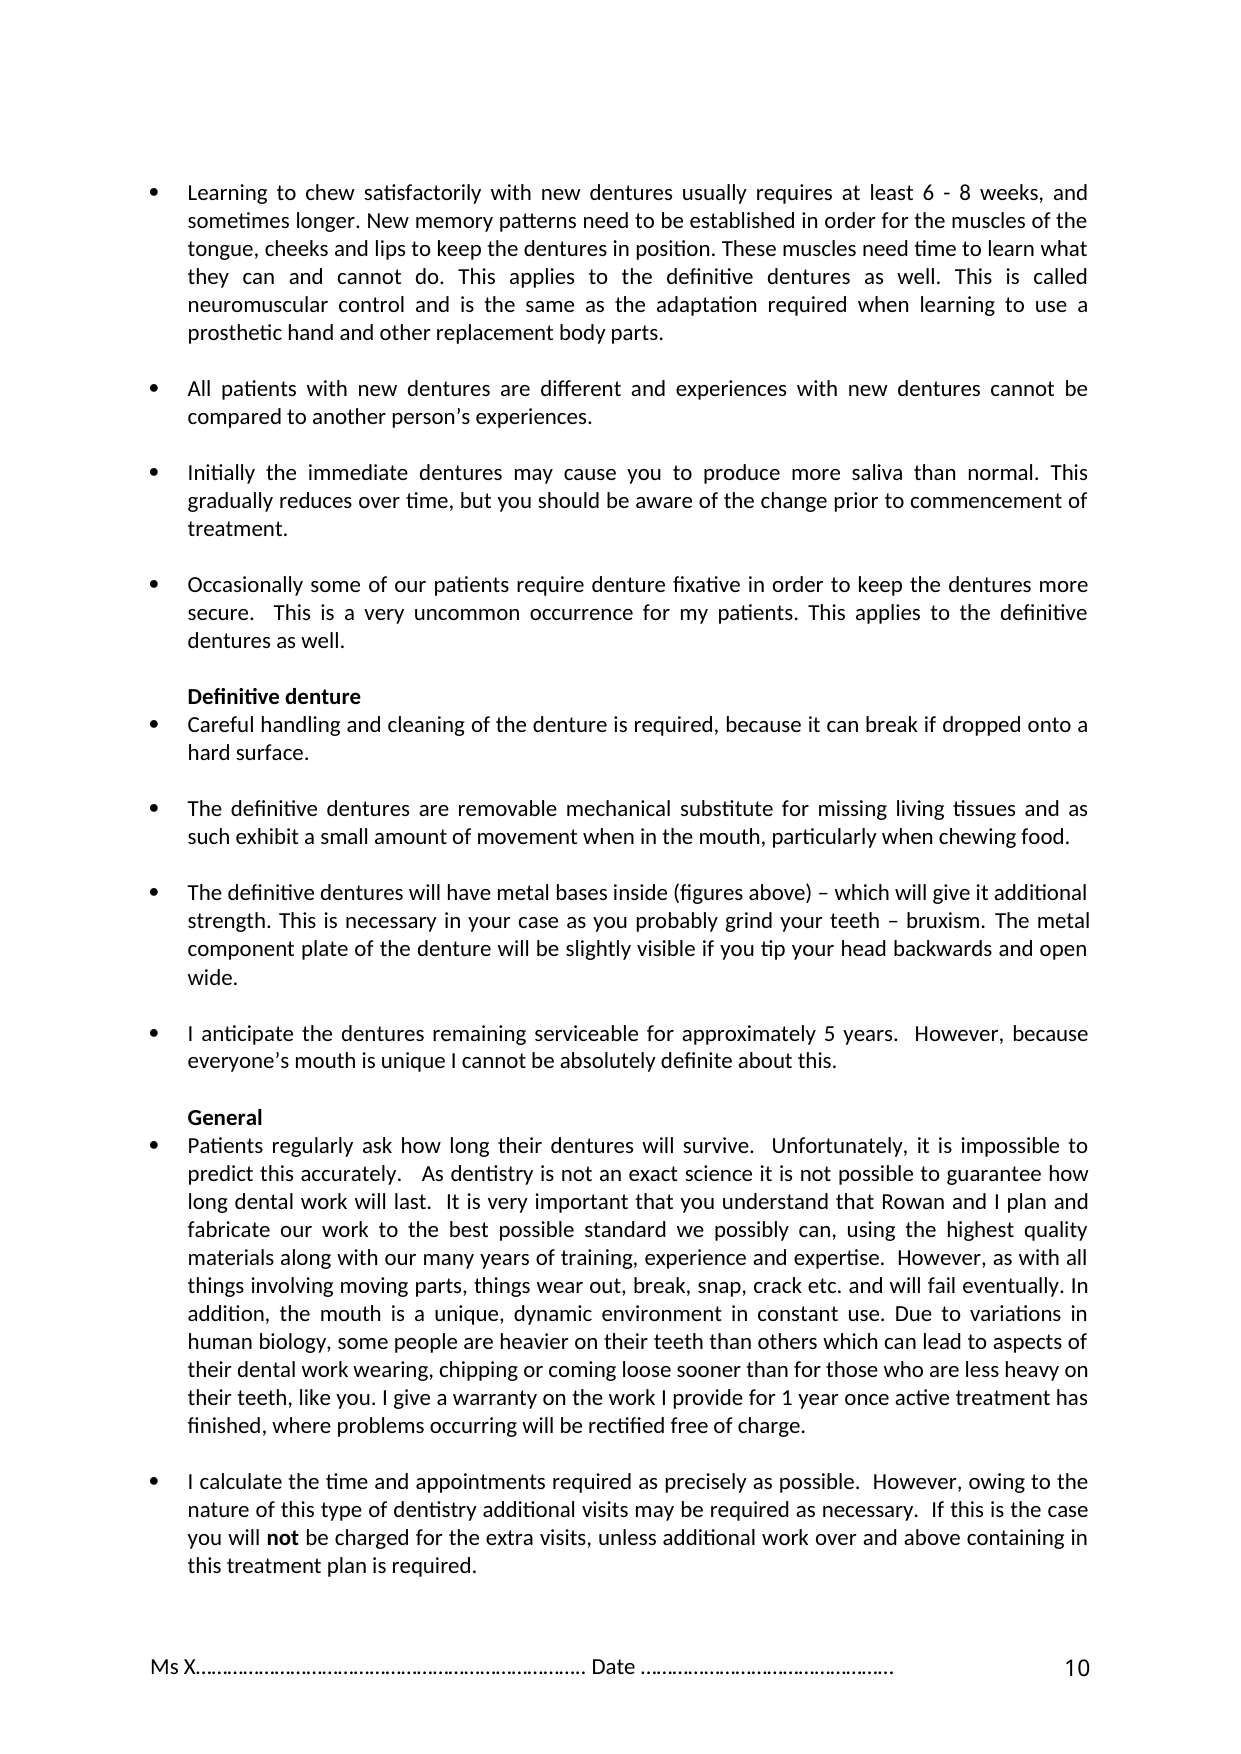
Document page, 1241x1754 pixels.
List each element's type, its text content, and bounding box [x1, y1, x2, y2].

list General [187, 1103, 1090, 1131]
list The definitive dentures are removable mechanical substitute for missing living tissues and as such exhibit a small amount of movement when in the mouth, particularly when chewing food. [150, 794, 1090, 851]
list The definitive dentures will have metal bases inside (figures above) – which will give it additional strength. This is necessary in your case as you probably grind your teeth – bruxism. The metal component plate of the denture will be slightly visible if you tip your head backwards and open wide. [150, 878, 1090, 991]
list Patients regularly ask how long their dentures will survive. Unfortunately, it is impossible to predict this accurately. As dentistry is not an exact science it is not possible to guarantee how long dental work will last. It is very important that you understand that Rowan and I plan and fabricate our work to the best possible standard we possibly can, using the highest quality materials along with our many years of training, experience and expertise. However, as with all things involving moving parts, things wear out, break, snap, crack etc. and will fail eventually. In addition, the mouth is a unique, dynamic environment in constant use. Due to variations in human biology, some people are heavier on their teeth than others which can lead to aspects of their dental work wearing, chipping or coming loose sooner than for those who are less heavy on their teeth, like you. I give a warranty on the work I provide for 1 year once active treatment has finished, where problems occurring will be rectified free of charge. [150, 1131, 1090, 1439]
list I anticipate the dentures remaining serviceable for approximately 5 years. However, because everyone’s mouth is unique I cannot be absolutely definite about this. [150, 1019, 1090, 1075]
list Initially the immediate dentures may cause you to produce more saliva than normal. This gradually reduces over time, but you should be aware of the change prior to commencement of treatment. [150, 458, 1090, 542]
list Careful handling and cleaning of the denture is required, because it can break if dropped onto a hard surface. [150, 710, 1090, 766]
list I calculate the time and appointments required as precisely as possible. However, owing to the nature of this type of dentistry additional visits may be required as necessary. If this is the case you will not be charged for the extra visits, unless additional work over and above containing in this treatment plan is required. [150, 1467, 1090, 1579]
list All patients with new dentures are different and experiences with new dentures cannot be compared to another person’s experiences. [150, 374, 1090, 430]
list Occasionally some of our patients require denture fixative in order to keep the dentures more secure. This is a very uncommon occurrence for my patients. This applies to the definitive dentures as well. [150, 570, 1090, 654]
list Learning to chew satisfactorily with new dentures usually requires at least 6 - 8 weeks, and sometimes longer. New memory patterns need to be established in order for the muscles of the tongue, cheeks and lips to keep the dentures in position. These muscles need time to learn what they can and cannot do. This applies to the definitive dentures as well. This is called neuromuscular control and is the same as the adaptation required when learning to use a prosthetic hand and other replacement body parts. [150, 178, 1090, 346]
list Definitive denture [187, 682, 1090, 710]
